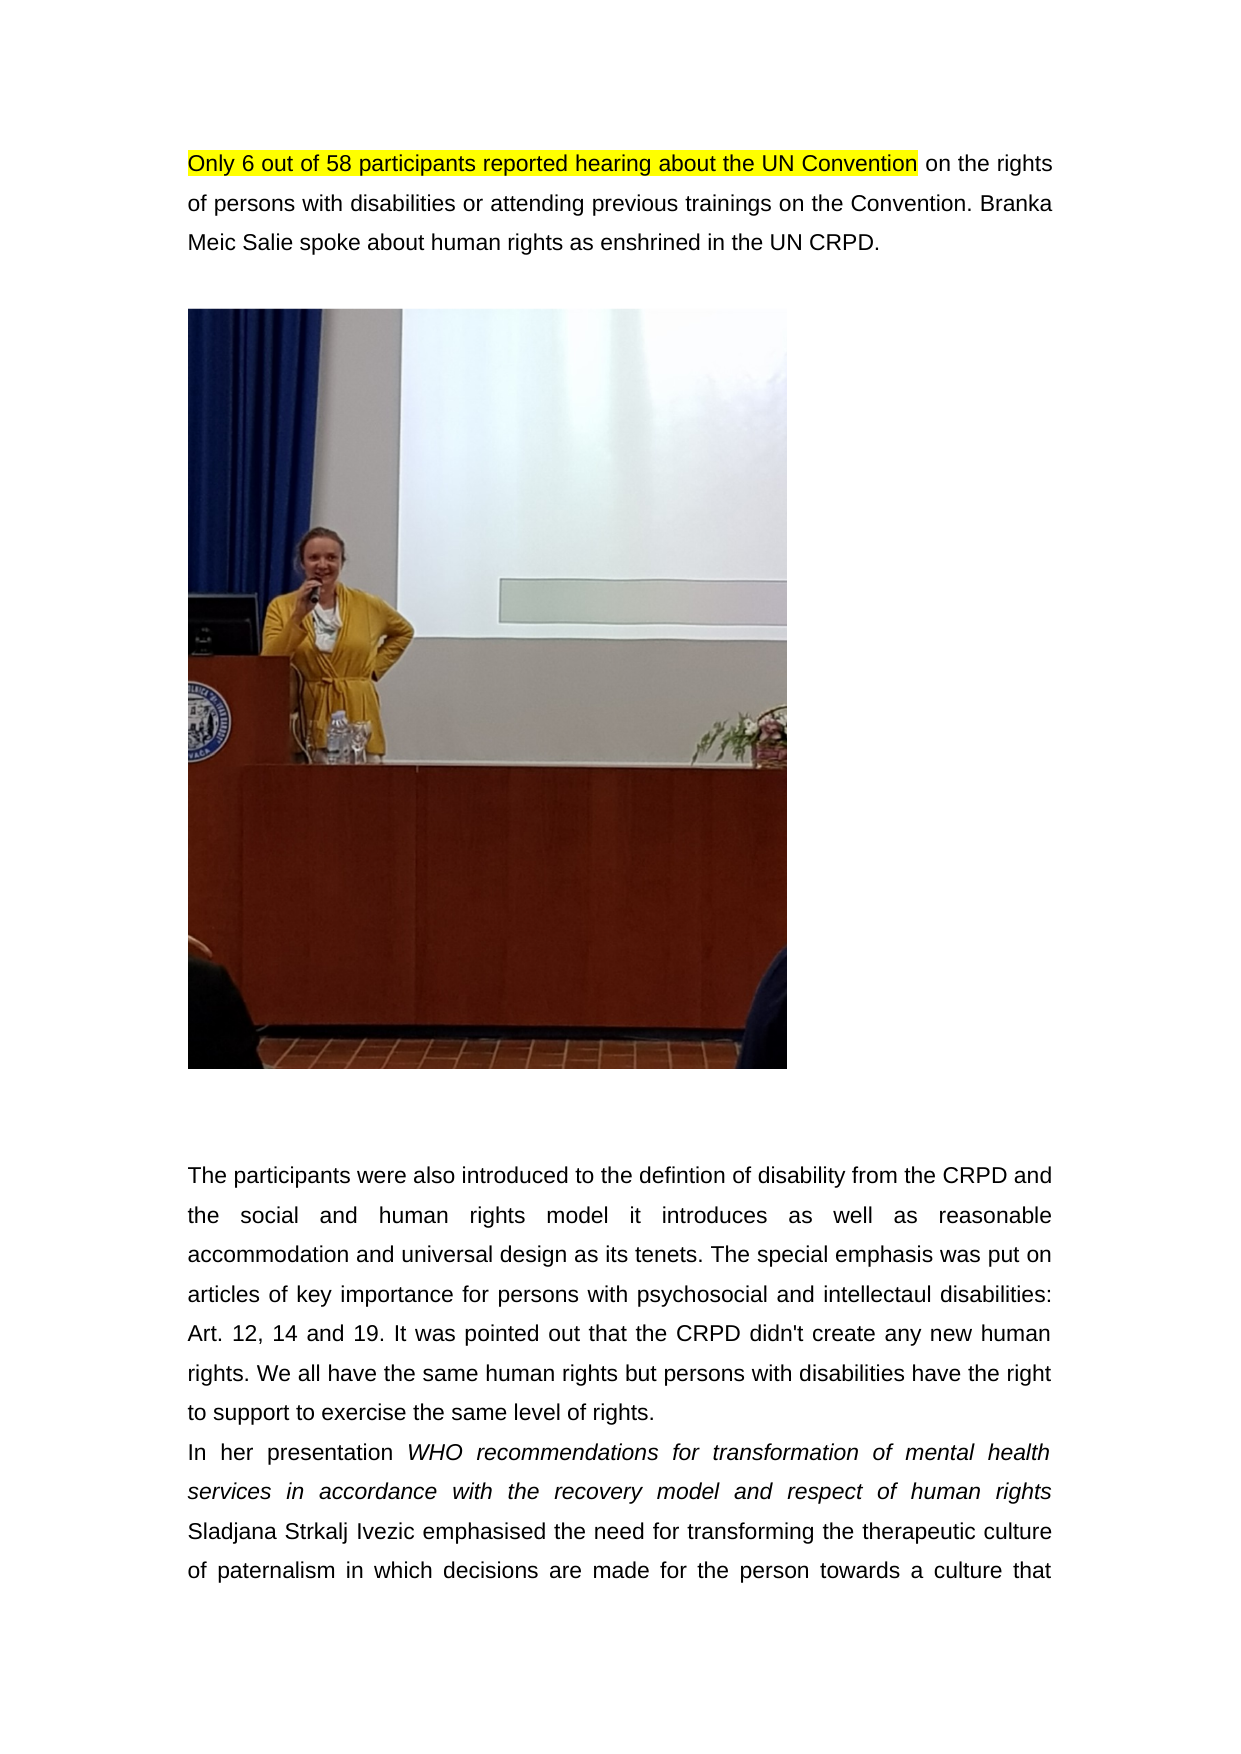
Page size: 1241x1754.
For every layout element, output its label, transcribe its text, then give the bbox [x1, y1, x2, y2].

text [187, 1439, 1053, 1583]
picture [188, 310, 787, 1069]
text The participants were also introduced to the defintion of disability from the CRPD and the social and human rights model it introduces as well as reasonable accommodation and universal design as its tenets. The special emphasis was put on articles of key importance for persons with psychosocial and intellectaul disabilities: Art. 12, 14 and 19. It was pointed out that the CRPD didn't create any new human rights. We all have the same human rights but persons with disabilities have the right to support to exercise the same level of rights. [187, 1162, 1053, 1426]
text Only 6 out of 58 participants reported hearing about the UN Convention on the rights of persons with disabilities or attending previous trainings on the Convention. Branka Meic Salie spoke about human rights as enshrined in the UN CRPD. [187, 150, 1053, 255]
